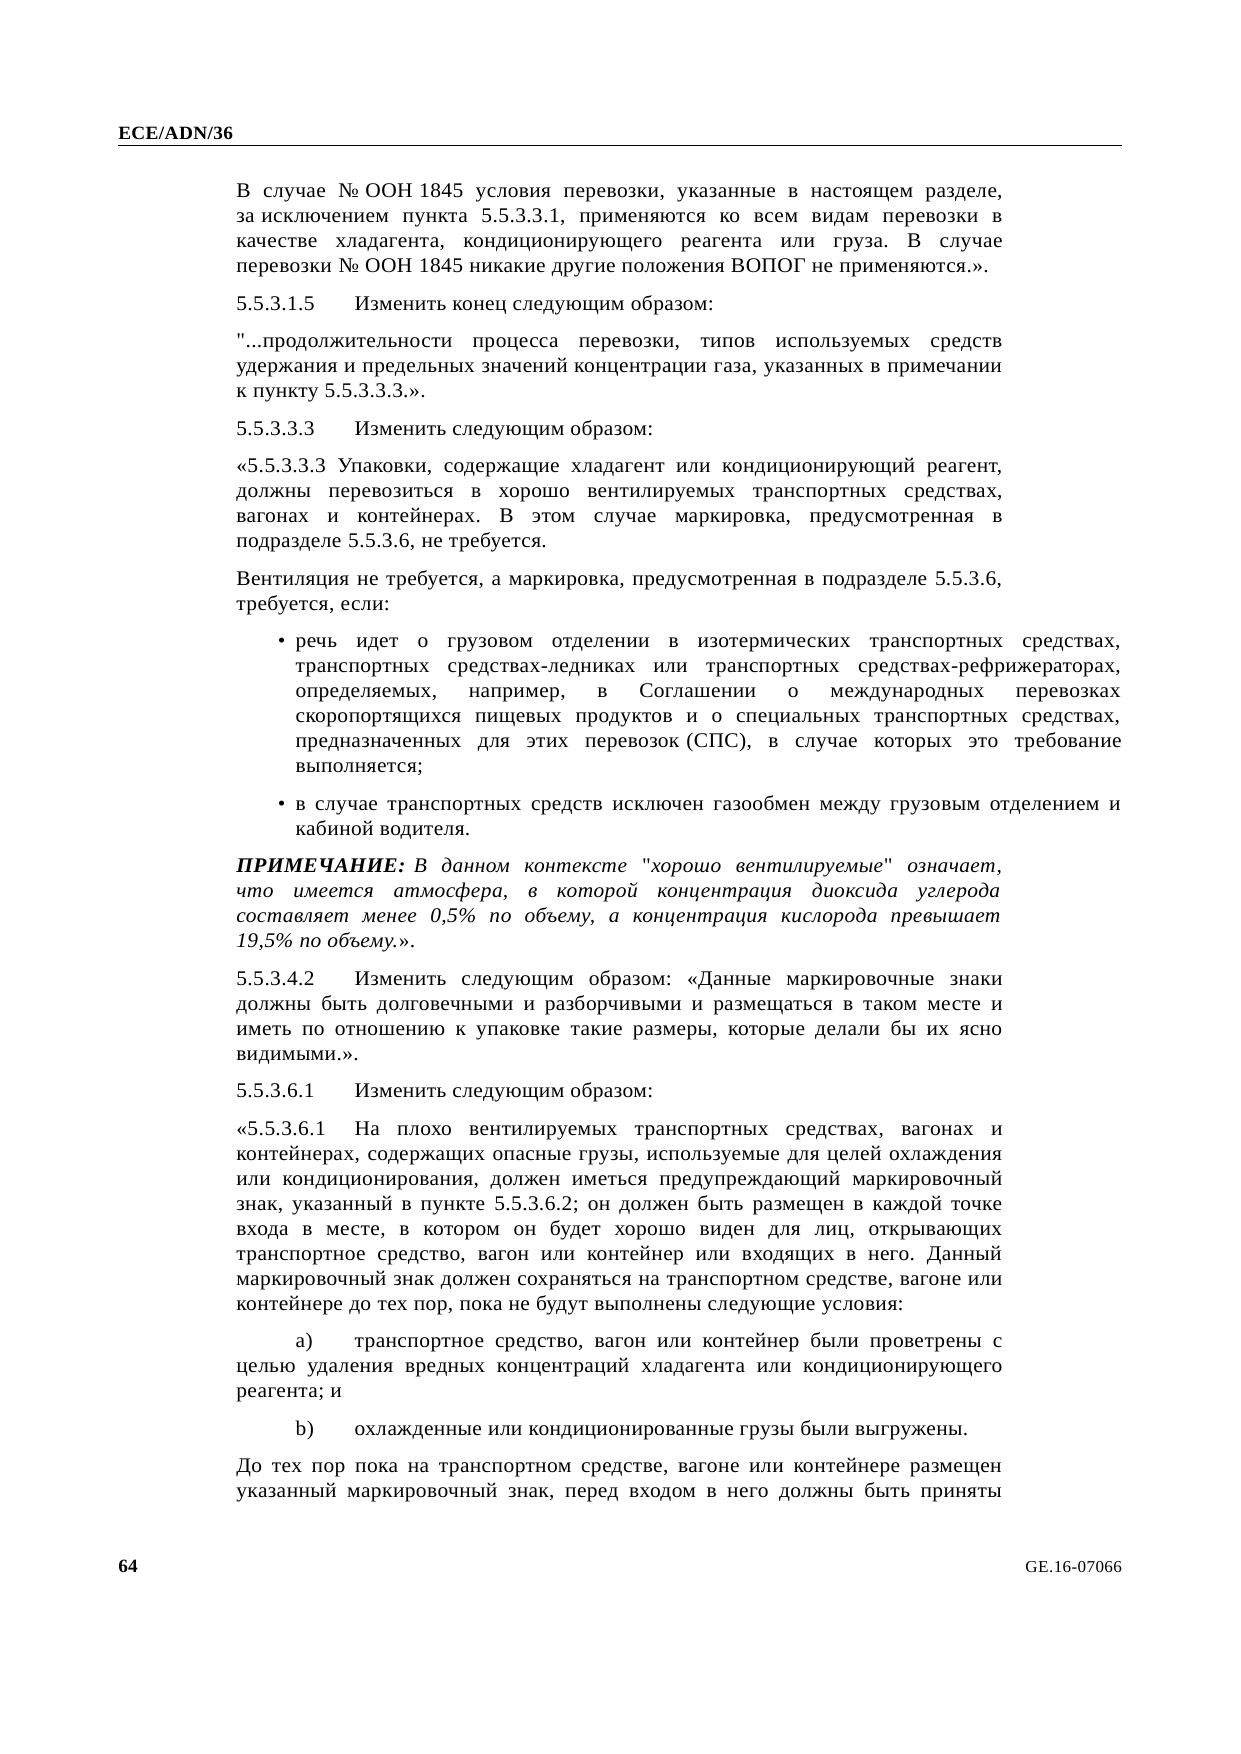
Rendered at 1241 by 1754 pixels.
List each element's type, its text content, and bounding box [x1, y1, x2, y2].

text в случае транспортных средств исключен газообмен между грузовым отделением и кабиной водителя. [278, 790, 1122, 840]
text Вентиляция не требуется, а маркировка, предусмотренная в подразделе 5.5.3.6, требуется, если: [236, 565, 1004, 615]
text b) охлажденные или кондиционированные грузы были выгружены. [236, 1415, 1004, 1440]
text речь идет о грузовом отделении в изотермических транспортных средствах, транспортных средствах-ледниках или транспортных средствах-рефрижераторах, определяемых, например, в Соглашении о международных перевозках скоропортящихся пищевых продуктов и о специальных транспортных средствах, предназначенных для этих перевозок (СПС), в случае которых это требование выполняется; [278, 627, 1122, 777]
text 5.5.3.6.1 Изменить следующим образом: [236, 1077, 1004, 1102]
text «5.5.3.6.1 На плохо вентилируемых транспортных средствах, вагонах и контейнерах, содержащих опасные грузы, используемые для целей охлаждения или кондиционирования, должен иметься предупреждающий маркировочный знак, указанный в пункте 5.5.3.6.2; он должен быть размещен в каждой точке входа в месте, в котором он будет хорошо виден для лиц, открывающих транспортное средство, вагон или контейнер или входящих в него. Данный маркировочный знак должен сохраняться на транспортном средстве, вагоне или контейнере до тех пор, пока не будут выполнены следующие условия: [236, 1115, 1004, 1315]
text a) транспортное средство, вагон или контейнер были проветрены с целью удаления вредных концентраций хладагента или кондиционирующего реагента; и [236, 1327, 1004, 1402]
text 5.5.3.4.2 Изменить следующим образом: «Данные маркировочные знаки должны быть долговечными и разборчивыми и размещаться в таком месте и иметь по отношению к упаковке такие размеры, которые делали бы их ясно видимыми.». [236, 965, 1004, 1065]
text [236, 1452, 1004, 1502]
text 5.5.3.3.3 Изменить следующим образом: [236, 415, 1004, 440]
text «5.5.3.3.3 Упаковки, содержащие хладагент или кондиционирующий реагент, должны перевозиться в хорошо вентилируемых транспортных средствах, вагонах и контейнерах. В этом случае маркировка, предусмотренная в подразделе 5.5.3.6, не требуется. [236, 452, 1004, 552]
text "...продолжительности процесса перевозки, типов используемых средств удержания и предельных значений концентрации газа, указанных в примечании к пункту 5.5.3.3.3.». [236, 327, 1004, 402]
text ПРИМЕЧАНИЕ: В данном контексте "хорошо вентилируемые" означает, что имеется атмосфера, в которой концентрация диоксида углерода составляет менее 0,5% по объему, а концентрация кислорода превышает 19,5% по объему.». [236, 852, 1004, 952]
text В случае № ООН 1845 условия перевозки, указанные в настоящем разделе, за исключением пункта 5.5.3.3.1, применяются ко всем видам перевозки в качестве хладагента, кондиционирующего реагента или груза. В случае перевозки № ООН 1845 никакие другие положения ВОПОГ не применяются.». [236, 177, 1004, 277]
text 5.5.3.1.5 Изменить конец следующим образом: [236, 290, 1004, 315]
